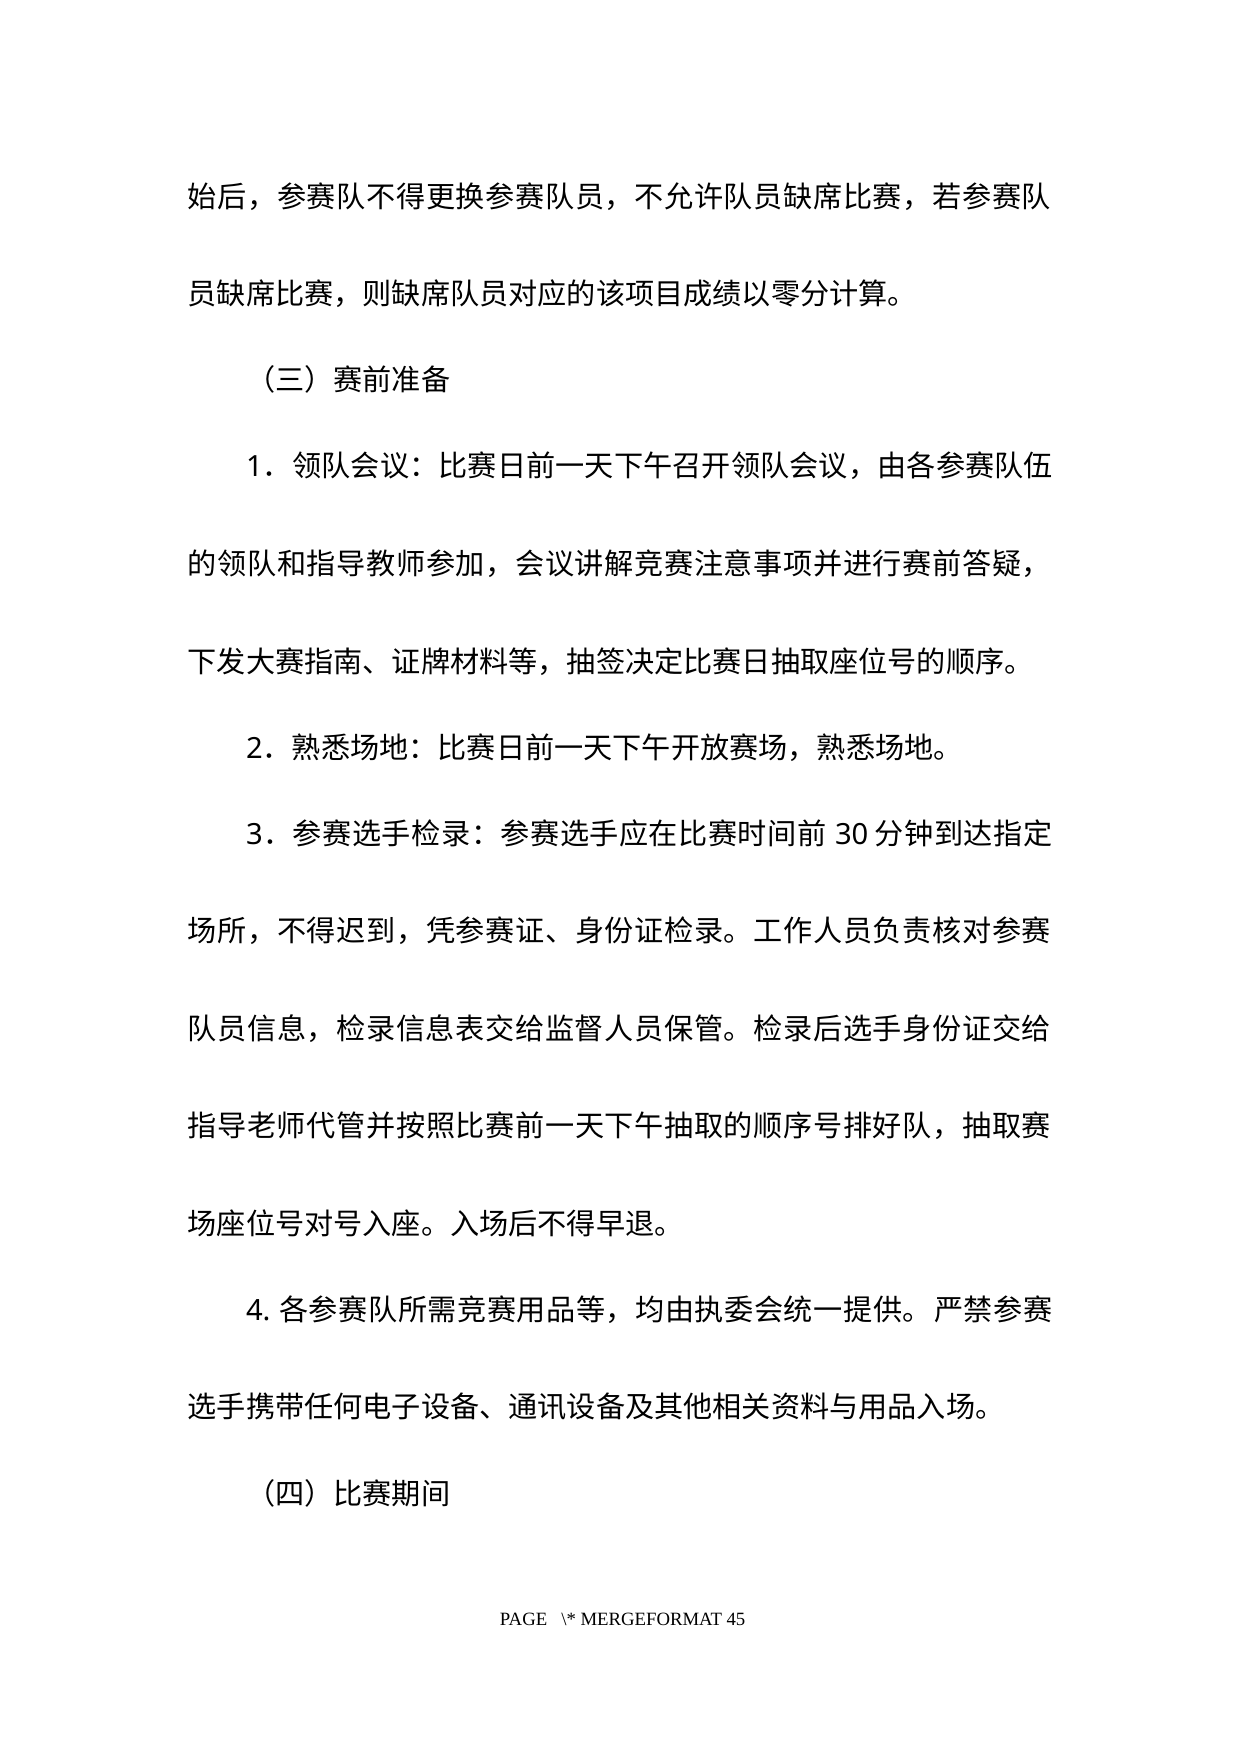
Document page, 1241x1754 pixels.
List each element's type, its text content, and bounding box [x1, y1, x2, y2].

text （三）赛前准备 [187, 346, 1053, 411]
text 2．熟悉场地：比赛日前一天下午开放赛场，熟悉场地。 [187, 713, 1053, 778]
text 3．参赛选手检录：参赛选手应在比赛时间前30分钟到达指定场所，不得迟到，凭参赛证、身份证检录。工作人员负责核对参赛队员信息，检录信息表交给监督人员保管。检录后选手身份证交给指导老师代管并按照比赛前一天下午抽取的顺序号排好队，抽取赛场座位号对号入座。入场后不得早退。 [187, 799, 1053, 1254]
text （四）比赛期间 [187, 1459, 1053, 1524]
text 4. 各参赛队所需竞赛用品等，均由执委会统一提供。严禁参赛选手携带任何电子设备、通讯设备及其他相关资料与用品入场。 [187, 1275, 1053, 1438]
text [187, 162, 1053, 324]
text 1．领队会议：比赛日前一天下午召开领队会议，由各参赛队伍的领队和指导教师参加，会议讲解竞赛注意事项并进行赛前答疑，下发大赛指南、证牌材料等，抽签决定比赛日抽取座位号的顺序。 [187, 432, 1053, 692]
